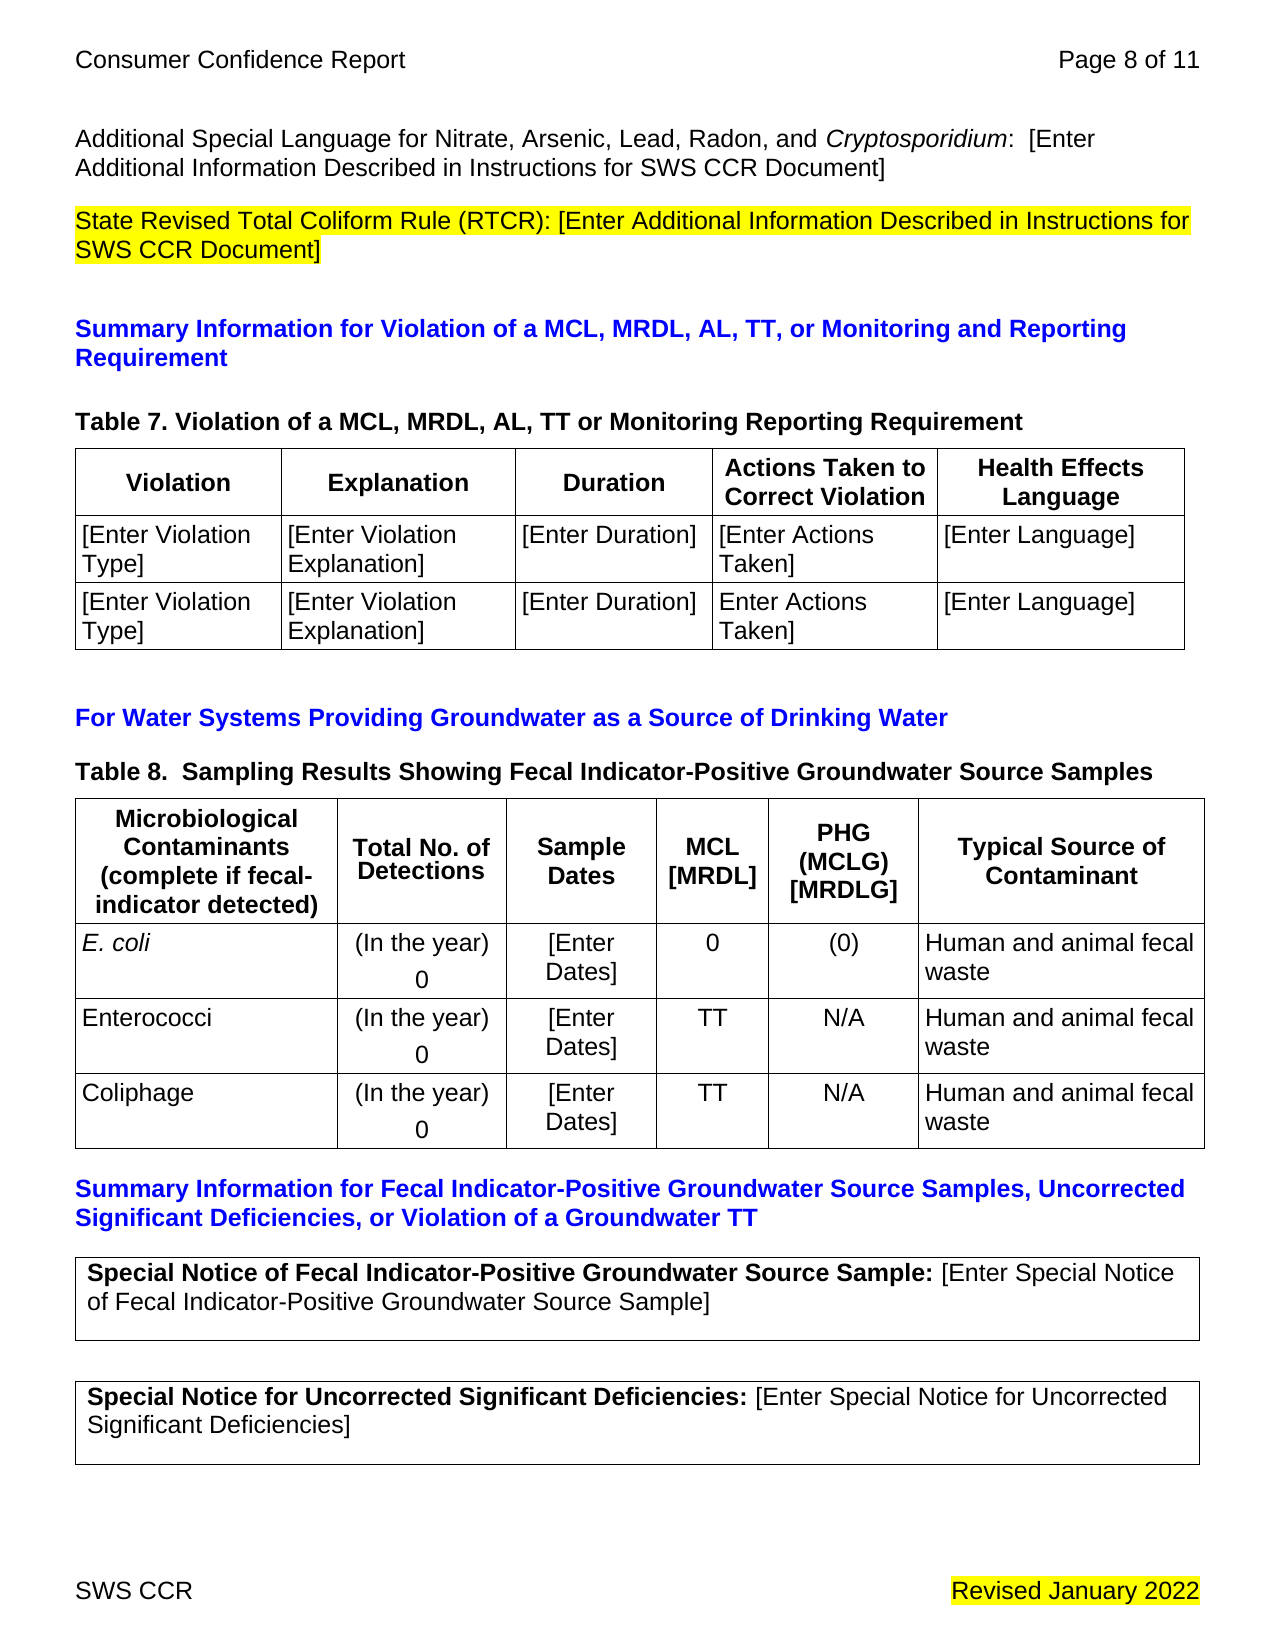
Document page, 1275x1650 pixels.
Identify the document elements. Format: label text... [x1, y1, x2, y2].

table_cell 0 [657, 924, 768, 998]
table_cell [Enter Violation Type] [76, 516, 281, 582]
table_cell TT [657, 1074, 768, 1148]
table_cell [Enter Language] [938, 516, 1184, 582]
table_header MCL [MRDL] [657, 799, 768, 923]
table_header Duration [516, 449, 712, 515]
table_cell (In the year) 0 [338, 1074, 506, 1148]
table_cell TT [657, 999, 768, 1073]
table_header Explanation [282, 449, 515, 515]
table_header Special Notice for Uncorrected Significant Deficiencies: [Enter Special Notice for Uncorrected Significant Deficiencies] [76, 1382, 1199, 1464]
table_header Sample Dates [507, 799, 656, 923]
table_header Actions Taken to Correct Violation [713, 449, 937, 515]
table_cell (In the year) 0 [338, 924, 506, 998]
table_cell [Enter Duration] [516, 583, 712, 648]
table_header Violation [76, 449, 281, 515]
table_cell Human and animal fecal waste [919, 999, 1204, 1073]
table_cell Human and animal fecal waste [919, 1074, 1204, 1148]
table_header Special Notice of Fecal Indicator-Positive Groundwater Source Sample: [Enter Special Notice of Fecal Indicator-Positive Groundwater Source Sample] [76, 1258, 1199, 1340]
table_cell (0) [769, 924, 918, 998]
table_cell [Enter Violation Explanation] [282, 583, 515, 648]
table_cell [Enter Language] [938, 583, 1184, 648]
table_header Health Effects Language [938, 449, 1184, 515]
table_cell Enterococci [76, 999, 337, 1073]
table_cell Human and animal fecal waste [919, 924, 1204, 998]
table_header Microbiological Contaminants (complete if fecal-indicator detected) [76, 799, 337, 923]
table_cell [Enter Dates] [507, 924, 656, 998]
table_cell N/A [769, 999, 918, 1073]
subtitle Summary Information for Fecal Indicator-Positive Groundwater Source Samples, Uncorrected Significant Deficiencies, or Violation of a Groundwater TT [75, 1174, 1200, 1232]
subtitle For Water Systems Providing Groundwater as a Source of Drinking Water [75, 703, 1200, 732]
text State Revised Total Coliform Rule (RTCR): [Enter Additional Information Described in Instructions for SWS CCR Document] [321, 206, 1200, 264]
text Table 8. Sampling Results Showing Fecal Indicator-Positive Groundwater Source Samples [75, 757, 1200, 786]
table_cell (In the year) 0 [338, 999, 506, 1073]
text Table 7. Violation of a MCL, MRDL, AL, TT or Monitoring Reporting Requirement [75, 407, 1200, 435]
table_cell [Enter Violation Type] [76, 583, 281, 648]
table_cell [Enter Dates] [507, 999, 656, 1073]
table_cell [Enter Violation Explanation] [282, 516, 515, 582]
table_cell E. coli [76, 924, 337, 998]
table_header PHG (MCLG) [MRDLG] [769, 799, 918, 923]
table_header Typical Source of Contaminant [919, 799, 1204, 923]
table_cell Enter Actions Taken] [713, 583, 937, 648]
table_cell [Enter Duration] [516, 516, 712, 582]
table_header Total No. of Detections [338, 799, 506, 923]
table_cell [Enter Actions Taken] [713, 516, 937, 582]
table_cell Coliphage [76, 1074, 337, 1148]
text Additional Special Language for Nitrate, Arsenic, Lead, Radon, and Cryptosporidium: [Enter Additional Information Described in Instructions for SWS CCR Document] [75, 124, 1200, 181]
table_cell [Enter Dates] [507, 1074, 656, 1148]
table_cell N/A [769, 1074, 918, 1148]
subtitle Summary Information for Violation of a MCL, MRDL, AL, TT, or Monitoring and Reporting Requirement [75, 314, 1200, 371]
